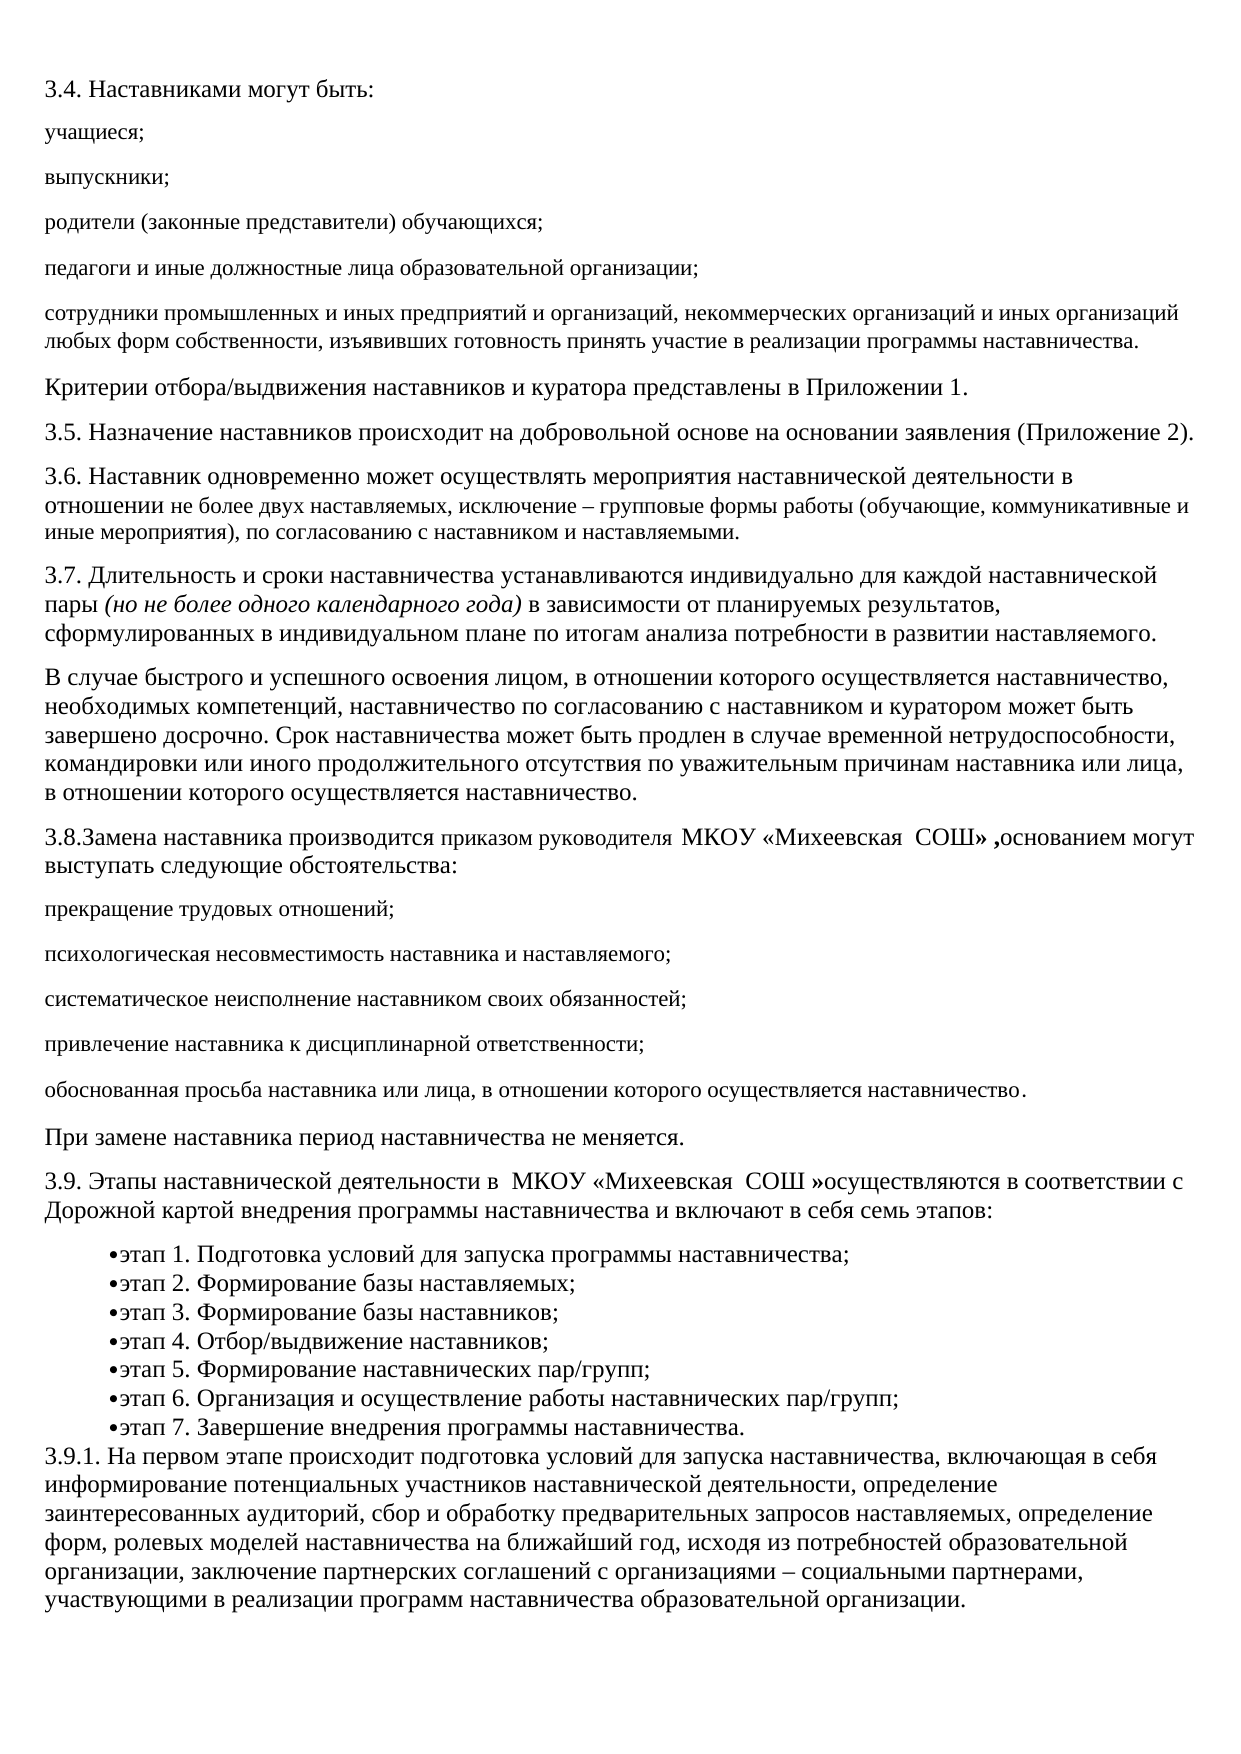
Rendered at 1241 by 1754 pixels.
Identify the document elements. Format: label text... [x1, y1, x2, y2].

list этап 7. Завершение внедрения программы наставничества. [110, 1412, 1196, 1441]
list этап 3. Формирование базы наставников; [110, 1297, 1196, 1326]
text 3.5. Назначение наставников происходит на добровольной основе на основании заявления (Приложение 2). [44, 417, 1196, 445]
list этап 6. Организация и осуществление работы наставнических пар/групп; [110, 1383, 1196, 1412]
text психологическая несовместимость наставника и наставляемого; [44, 940, 1196, 966]
text учащиеся; [44, 118, 1196, 144]
text родители (законные представители) обучающихся; [44, 208, 1196, 235]
list этап 4. Отбор/выдвижение наставников; [110, 1326, 1196, 1354]
text 3.4. Наставниками могут быть: [44, 74, 1196, 103]
text 3.9.1. На первом этапе происходит подготовка условий для запуска наставничества, включающая в себя информирование потенциальных участников наставнической деятельности, определение заинтересованных аудиторий, сбор и обработку предварительных запросов наставляемых, определение форм, ролевых моделей наставничества на ближайший год, исходя из потребностей образовательной организации, заключение партнерских соглашений с организациями – социальными партнерами, участвующими в реализации программ наставничества образовательной организации. [44, 1441, 1196, 1613]
text прекращение трудовых отношений; [44, 895, 1196, 921]
text систематическое неисполнение наставником своих обязанностей; [44, 985, 1196, 1011]
list этап 1. Подготовка условий для запуска программы наставничества; [110, 1239, 1196, 1268]
list этап 2. Формирование базы наставляемых; [110, 1268, 1196, 1297]
text 3.7. Длительность и сроки наставничества устанавливаются индивидуально для каждой наставнической пары (но не более одного календарного года) в зависимости от планируемых результатов, сформулированных в индивидуальном плане по итогам анализа потребности в развитии наставляемого. [44, 560, 1196, 647]
text 3.9. Этапы наставнической деятельности в МКОУ «Михеевская СОШ »осуществляются в соответствии с Дорожной картой внедрения программы наставничества и включают в себя семь этапов: [44, 1166, 1196, 1224]
text 3.6. Наставник одновременно может осуществлять мероприятия наставнической деятельности в отношении не более двух наставляемых, исключение – групповые формы работы (обучающие, коммуникативные и иные мероприятия), по согласованию с наставником и наставляемыми. [44, 461, 1196, 545]
list этап 5. Формирование наставнических пар/групп; [110, 1354, 1196, 1383]
text сотрудники промышленных и иных предприятий и организаций, некоммерческих организаций и иных организаций любых форм собственности, изъявивших готовность принять участие в реализации программы наставничества. [44, 299, 1196, 353]
text В случае быстрого и успешного освоения лицом, в отношении которого осуществляется наставничество, необходимых компетенций, наставничество по согласованию с наставником и куратором может быть завершено досрочно. Срок наставничества может быть продлен в случае временной нетрудоспособности, командировки или иного продолжительного отсутствия по уважительным причинам наставника или лица, в отношении которого осуществляется наставничество. [44, 662, 1196, 806]
text При замене наставника период наставничества не меняется. [44, 1122, 1196, 1151]
text педагоги и иные должностные лица образовательной организации; [44, 253, 1196, 280]
text привлечение наставника к дисциплинарной ответственности; [44, 1030, 1196, 1056]
text Критерии отбора/выдвижения наставников и куратора представлены в Приложении 1. [44, 372, 1196, 401]
text обоснованная просьба наставника или лица, в отношении которого осуществляется наставничество. [44, 1075, 1196, 1103]
text 3.8.Замена наставника производится приказом руководителя МКОУ «Михеевская СОШ» ,основанием могут выступать следующие обстоятельства: [44, 822, 1196, 879]
text выпускники; [44, 163, 1196, 190]
